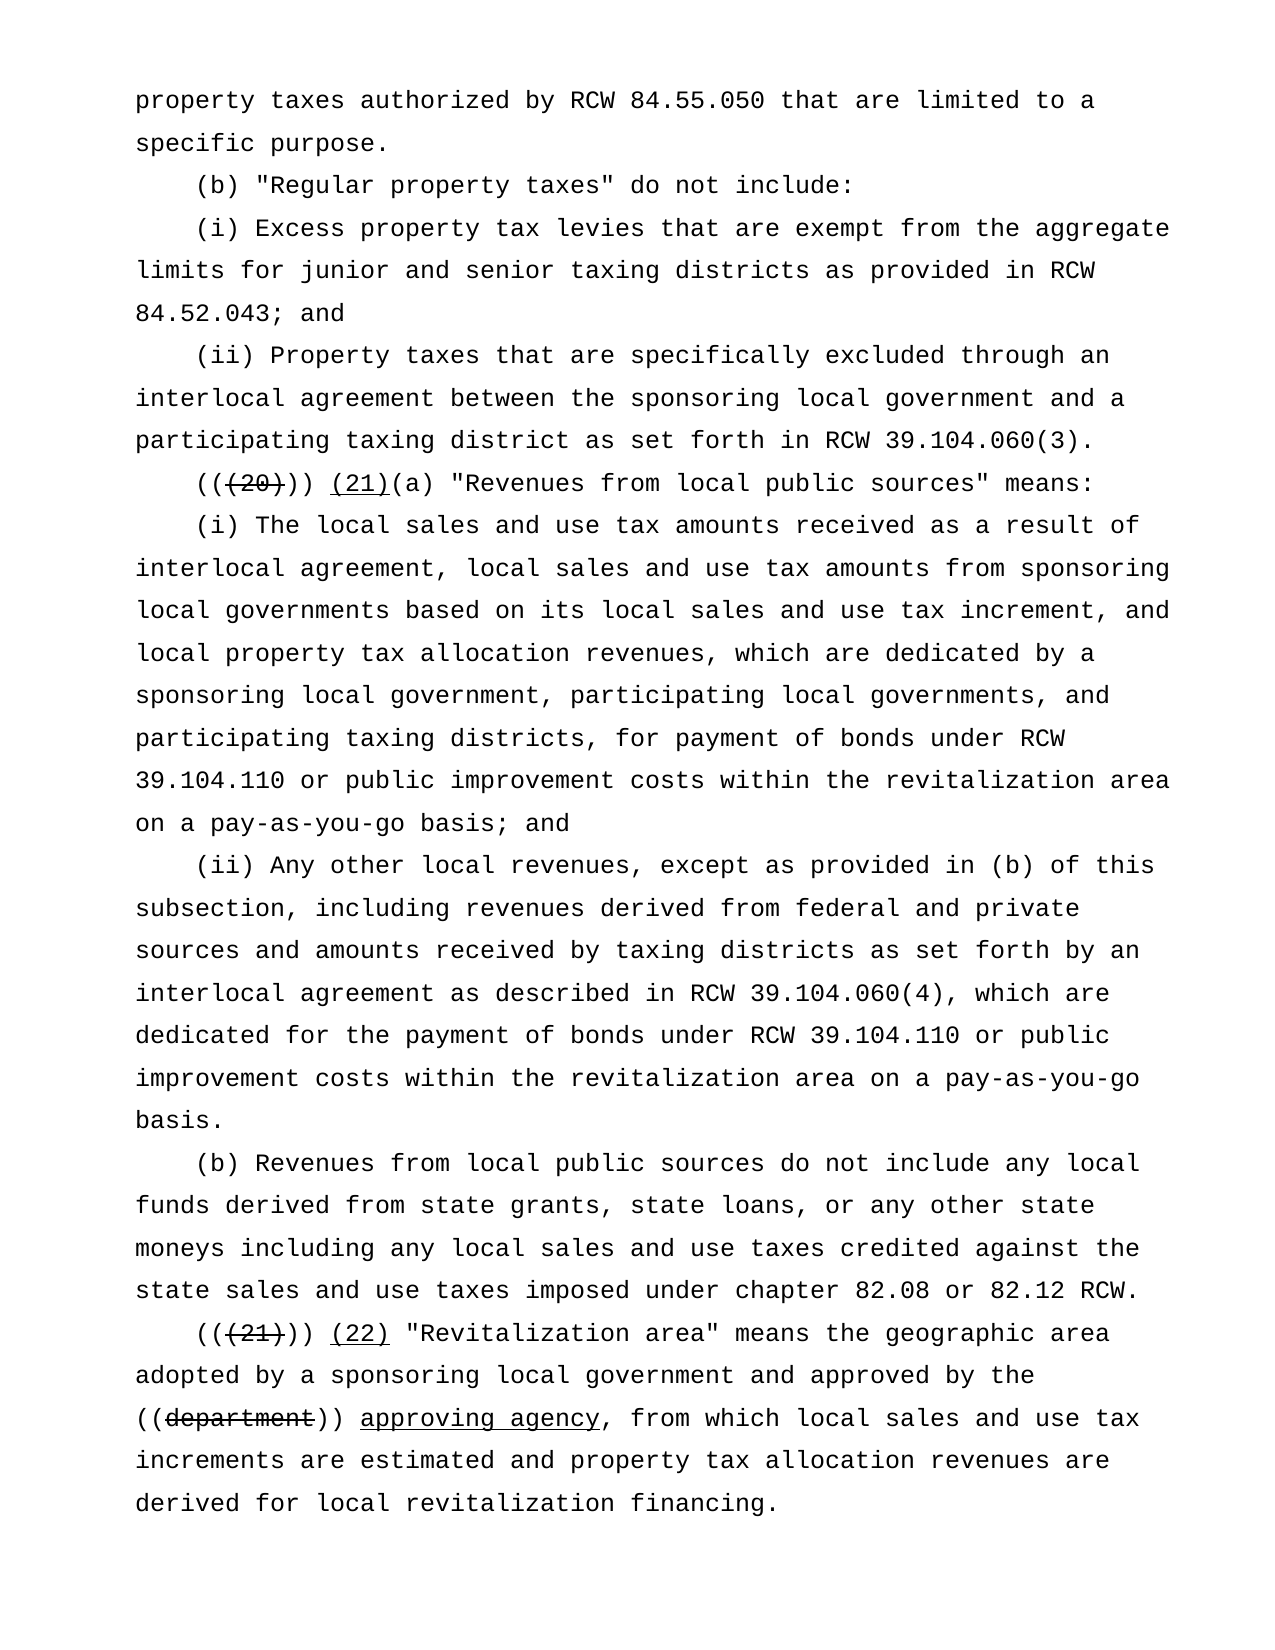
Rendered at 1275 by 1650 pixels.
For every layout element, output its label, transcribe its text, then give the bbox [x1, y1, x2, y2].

text (((20))) (21)(a) "Revenues from local public sources" means: [135, 457, 1170, 500]
text (ii) Any other local revenues, except as provided in (b) of this subsection, including revenues derived from federal and private sources and amounts received by taxing districts as set forth by an interlocal agreement as described in RCW 39.104.060(4), which are dedicated for the payment of bonds under RCW 39.104.110 or public improvement costs within the revitalization area on a pay-as-you-go basis. [135, 840, 1170, 1137]
text (b) Revenues from local public sources do not include any local funds derived from state grants, state loans, or any other state moneys including any local sales and use taxes credited against the state sales and use taxes imposed under chapter 82.08 or 82.12 RCW. [135, 1137, 1170, 1307]
text (((21))) (22) "Revitalization area" means the geographic area adopted by a sponsoring local government and approved by the ((department)) approving agency, from which local sales and use tax increments are estimated and property tax allocation revenues are derived for local revitalization financing. [135, 1307, 1170, 1520]
text (ii) Property taxes that are specifically excluded through an interlocal agreement between the sponsoring local government and a participating taxing district as set forth in RCW 39.104.060(3). [135, 330, 1170, 457]
text (b) "Regular property taxes" do not include: [135, 160, 1170, 202]
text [135, 75, 1170, 160]
text (i) The local sales and use tax amounts received as a result of interlocal agreement, local sales and use tax amounts from sponsoring local governments based on its local sales and use tax increment, and local property tax allocation revenues, which are dedicated by a sponsoring local government, participating local governments, and participating taxing districts, for payment of bonds under RCW 39.104.110 or public improvement costs within the revitalization area on a pay-as-you-go basis; and [135, 500, 1170, 840]
text (i) Excess property tax levies that are exempt from the aggregate limits for junior and senior taxing districts as provided in RCW 84.52.043; and [135, 202, 1170, 330]
